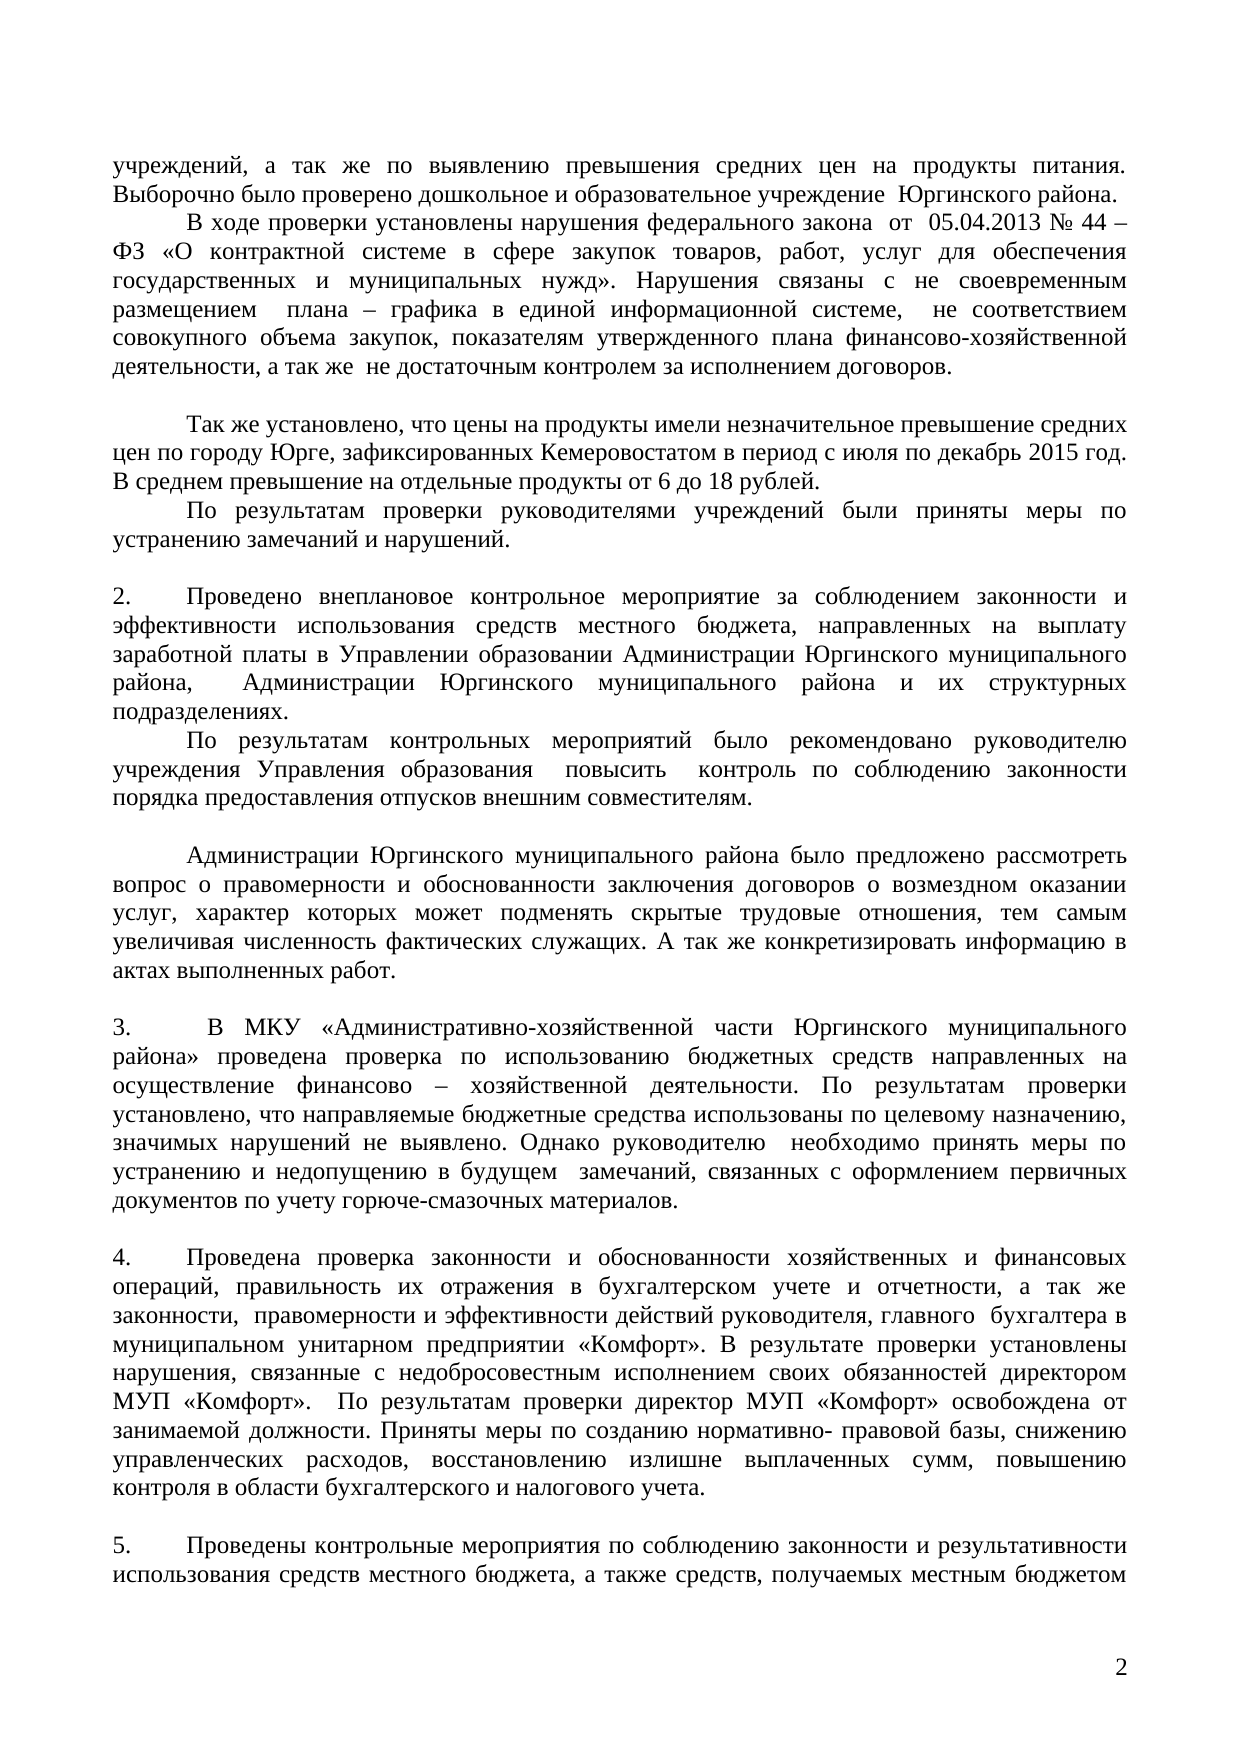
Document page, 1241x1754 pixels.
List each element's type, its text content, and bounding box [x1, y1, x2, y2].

text В ходе проверки установлены нарушения федерального закона от 05.04.2013 № 44 – ФЗ «О контрактной системе в сфере закупок товаров, работ, услуг для обеспечения государственных и муниципальных нужд». Нарушения связаны с не своевременным размещением плана – графика в единой информационной системе, не соответствием совокупного объема закупок, показателям утвержденного плана финансово-хозяйственной деятельности, а так же не достаточным контролем за исполнением договоров. [112, 207, 1128, 380]
text 2. Проведено внеплановое контрольное мероприятие за соблюдением законности и эффективности использования средств местного бюджета, направленных на выплату заработной платы в Управлении образовании Администрации Юргинского муниципального района, Администрации Юргинского муниципального района и их структурных подразделениях. [112, 581, 1128, 725]
text 3. В МКУ «Административно-хозяйственной части Юргинского муниципального района» проведена проверка по использованию бюджетных средств направленных на осуществление финансово – хозяйственной деятельности. По результатам проверки установлено, что направляемые бюджетные средства использованы по целевому назначению, значимых нарушений не выявлено. Однако руководителю необходимо принять меры по устранению и недопущению в будущем замечаний, связанных с оформлением первичных документов по учету горюче-смазочных материалов. [112, 1012, 1128, 1214]
text Администрации Юргинского муниципального района было предложено рассмотреть вопрос о правомерности и обоснованности заключения договоров о возмездном оказании услуг, характер которых может подменять скрытые трудовые отношения, тем самым увеличивая численность фактических служащих. А так же конкретизировать информацию в актах выполненных работ. [112, 840, 1128, 984]
text 4. Проведена проверка законности и обоснованности хозяйственных и финансовых операций, правильность их отражения в бухгалтерском учете и отчетности, а так же законности, правомерности и эффективности действий руководителя, главного бухгалтера в муниципальном унитарном предприятии «Комфорт». В результате проверки установлены нарушения, связанные с недобросовестным исполнением своих обязанностей директором МУП «Комфорт». По результатам проверки директор МУП «Комфорт» освобождена от занимаемой должности. Приняты меры по созданию нормативно- правовой базы, снижению управленческих расходов, восстановлению излишне выплаченных сумм, повышению контроля в области бухгалтерского и налогового учета. [112, 1242, 1128, 1501]
text По результатам контрольных мероприятий было рекомендовано руководителю учреждения Управления образования повысить контроль по соблюдению законности порядка предоставления отпусков внешним совместителям. [112, 725, 1128, 811]
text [112, 1530, 1128, 1587]
text Так же установлено, что цены на продукты имели незначительное превышение средних цен по городу Юрге, зафиксированных Кемеровостатом в период с июля по декабрь 2015 год. В среднем превышение на отдельные продукты от 6 до 18 рублей. [112, 409, 1128, 495]
text По результатам проверки руководителями учреждений были приняты меры по устранению замечаний и нарушений. [112, 495, 1128, 552]
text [112, 150, 1128, 207]
